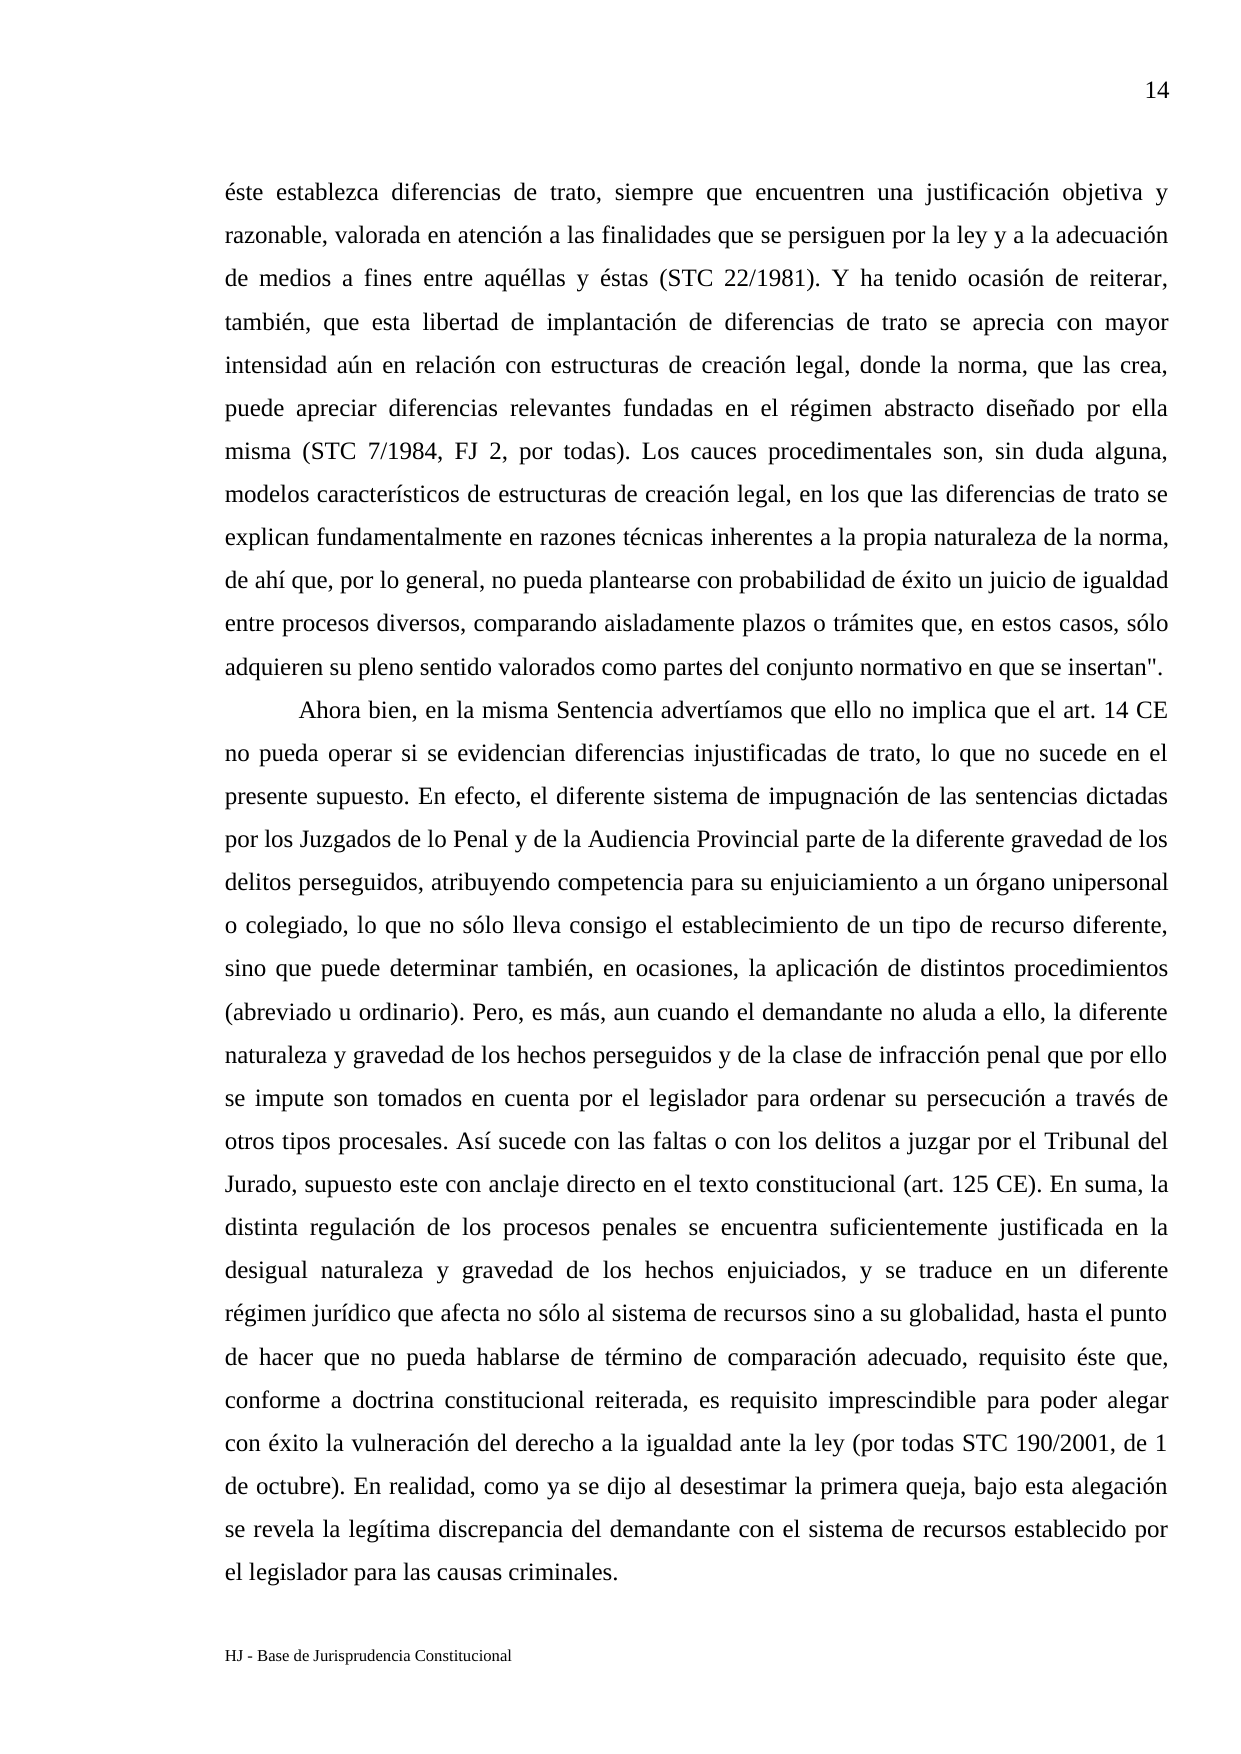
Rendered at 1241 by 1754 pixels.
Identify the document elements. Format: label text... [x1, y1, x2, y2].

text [224, 177, 1169, 680]
text Ahora bien, en la misma Sentencia advertíamos que ello no implica que el art. 14 CE no pueda operar si se evidencian diferencias injustificadas de trato, lo que no sucede en el presente supuesto. En efecto, el diferente sistema de impugnación de las sentencias dictadas por los Juzgados de lo Penal y de la Audiencia Provincial parte de la diferente gravedad de los delitos perseguidos, atribuyendo competencia para su enjuiciamiento a un órgano unipersonal o colegiado, lo que no sólo lleva consigo el establecimiento de un tipo de recurso diferente, sino que puede determinar también, en ocasiones, la aplicación de distintos procedimientos (abreviado u ordinario). Pero, es más, aun cuando el demandante no aluda a ello, la diferente naturaleza y gravedad de los hechos perseguidos y de la clase de infracción penal que por ello se impute son tomados en cuenta por el legislador para ordenar su persecución a través de otros tipos procesales. Así sucede con las faltas o con los delitos a juzgar por el Tribunal del Jurado, supuesto este con anclaje directo en el texto constitucional (art. 125 CE). En suma, la distinta regulación de los procesos penales se encuentra suficientemente justificada en la desigual naturaleza y gravedad de los hechos enjuiciados, y se traduce en un diferente régimen jurídico que afecta no sólo al sistema de recursos sino a su globalidad, hasta el punto de hacer que no pueda hablarse de término de comparación adecuado, requisito éste que, conforme a doctrina constitucional reiterada, es requisito imprescindible para poder alegar con éxito la vulneración del derecho a la igualdad ante la ley (por todas STC 190/2001, de 1 de octubre). En realidad, como ya se dijo al desestimar la primera queja, bajo esta alegación se revela la legítima discrepancia del demandante con el sistema de recursos establecido por el legislador para las causas criminales. [224, 695, 1169, 1586]
